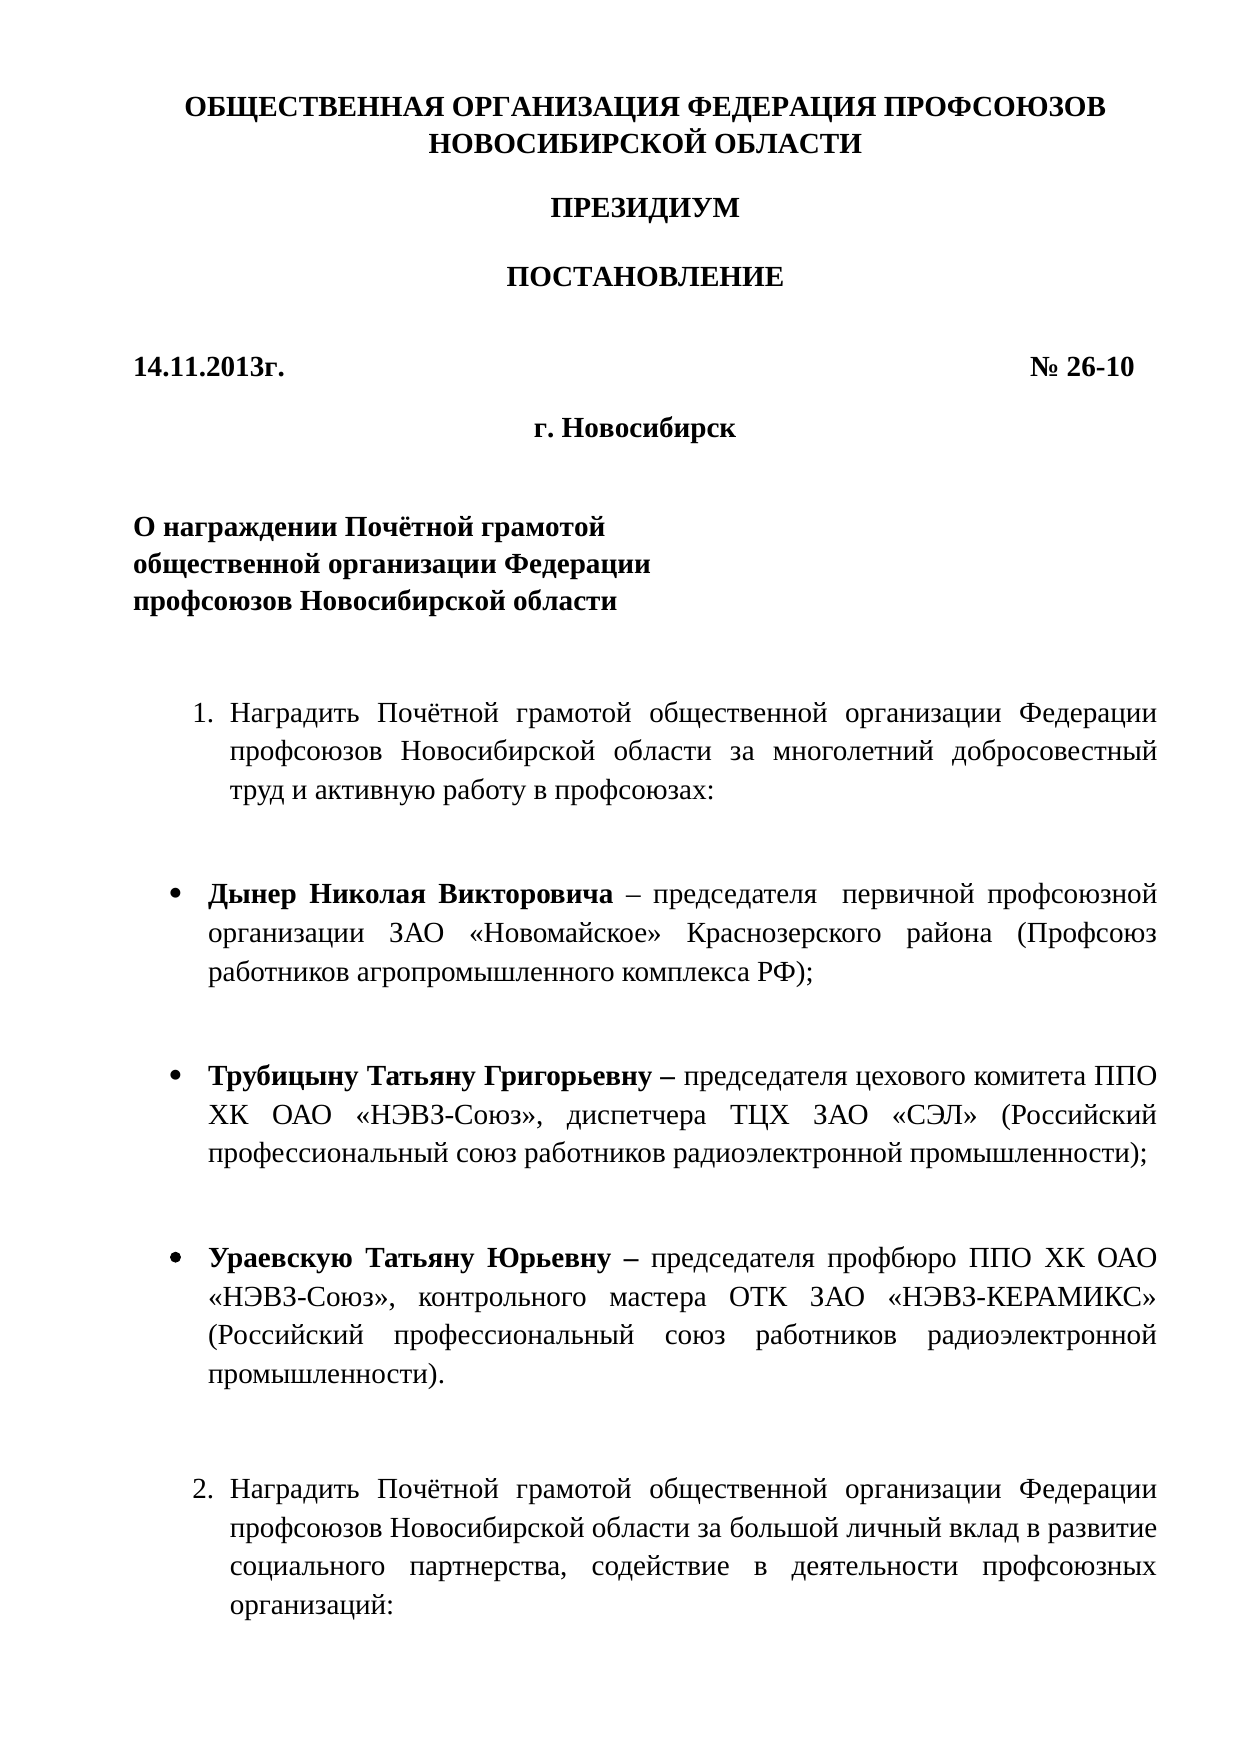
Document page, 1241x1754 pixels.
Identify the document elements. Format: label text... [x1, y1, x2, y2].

subtitle 14.11.2013г. № 26-10 [133, 349, 1137, 383]
subtitle г. Новосибирск [133, 411, 1137, 444]
list Наградить Почётной грамотой общественной организации Федерации профсоюзов Новосибирской области за многолетний добросовестный труд и активную работу в профсоюзах: [192, 695, 1158, 806]
subtitle О награждении Почётной грамотой [133, 509, 1231, 542]
list Ураевскую Татьяну Юрьевну – председателя профбюро ППО ХК ОАО «НЭВЗ-Союз», контрольного мастера ОТК ЗАО «НЭВЗ-КЕРАМИКС» (Российский профессиональный союз работников радиоэлектронной промышленности). [170, 1240, 1158, 1389]
list Трубицыну Татьяну Григорьевну – председателя цехового комитета ППО ХК ОАО «НЭВЗ-Союз», диспетчера ТЦХ ЗАО «СЭЛ» (Российский профессиональный союз работников радиоэлектронной промышленности); [170, 1058, 1158, 1169]
subtitle ПРЕЗИДИУМ [133, 190, 1158, 223]
list Дынер Николая Викторовича – председателя первичной профсоюзной организации ЗАО «Новомайское» Краснозерского района (Профсоюз работников агропромышленного комплекса РФ); [170, 877, 1158, 987]
subtitle ПОСТАНОВЛЕНИЕ [133, 259, 1158, 292]
subtitle профсоюзов Новосибирской области [133, 583, 1231, 617]
subtitle общественной организации Федерации [133, 546, 1231, 580]
title ОБЩЕСТВЕННАЯ ОРГАНИЗАЦИЯ ФЕДЕРАЦИЯ ПРОФСОЮЗОВ НОВОСИБИРСКОЙ ОБЛАСТИ [133, 89, 1158, 159]
list Наградить Почётной грамотой общественной организации Федерации профсоюзов Новосибирской области за большой личный вклад в развитие социального партнерства, содействие в деятельности профсоюзных организаций: [192, 1471, 1158, 1621]
